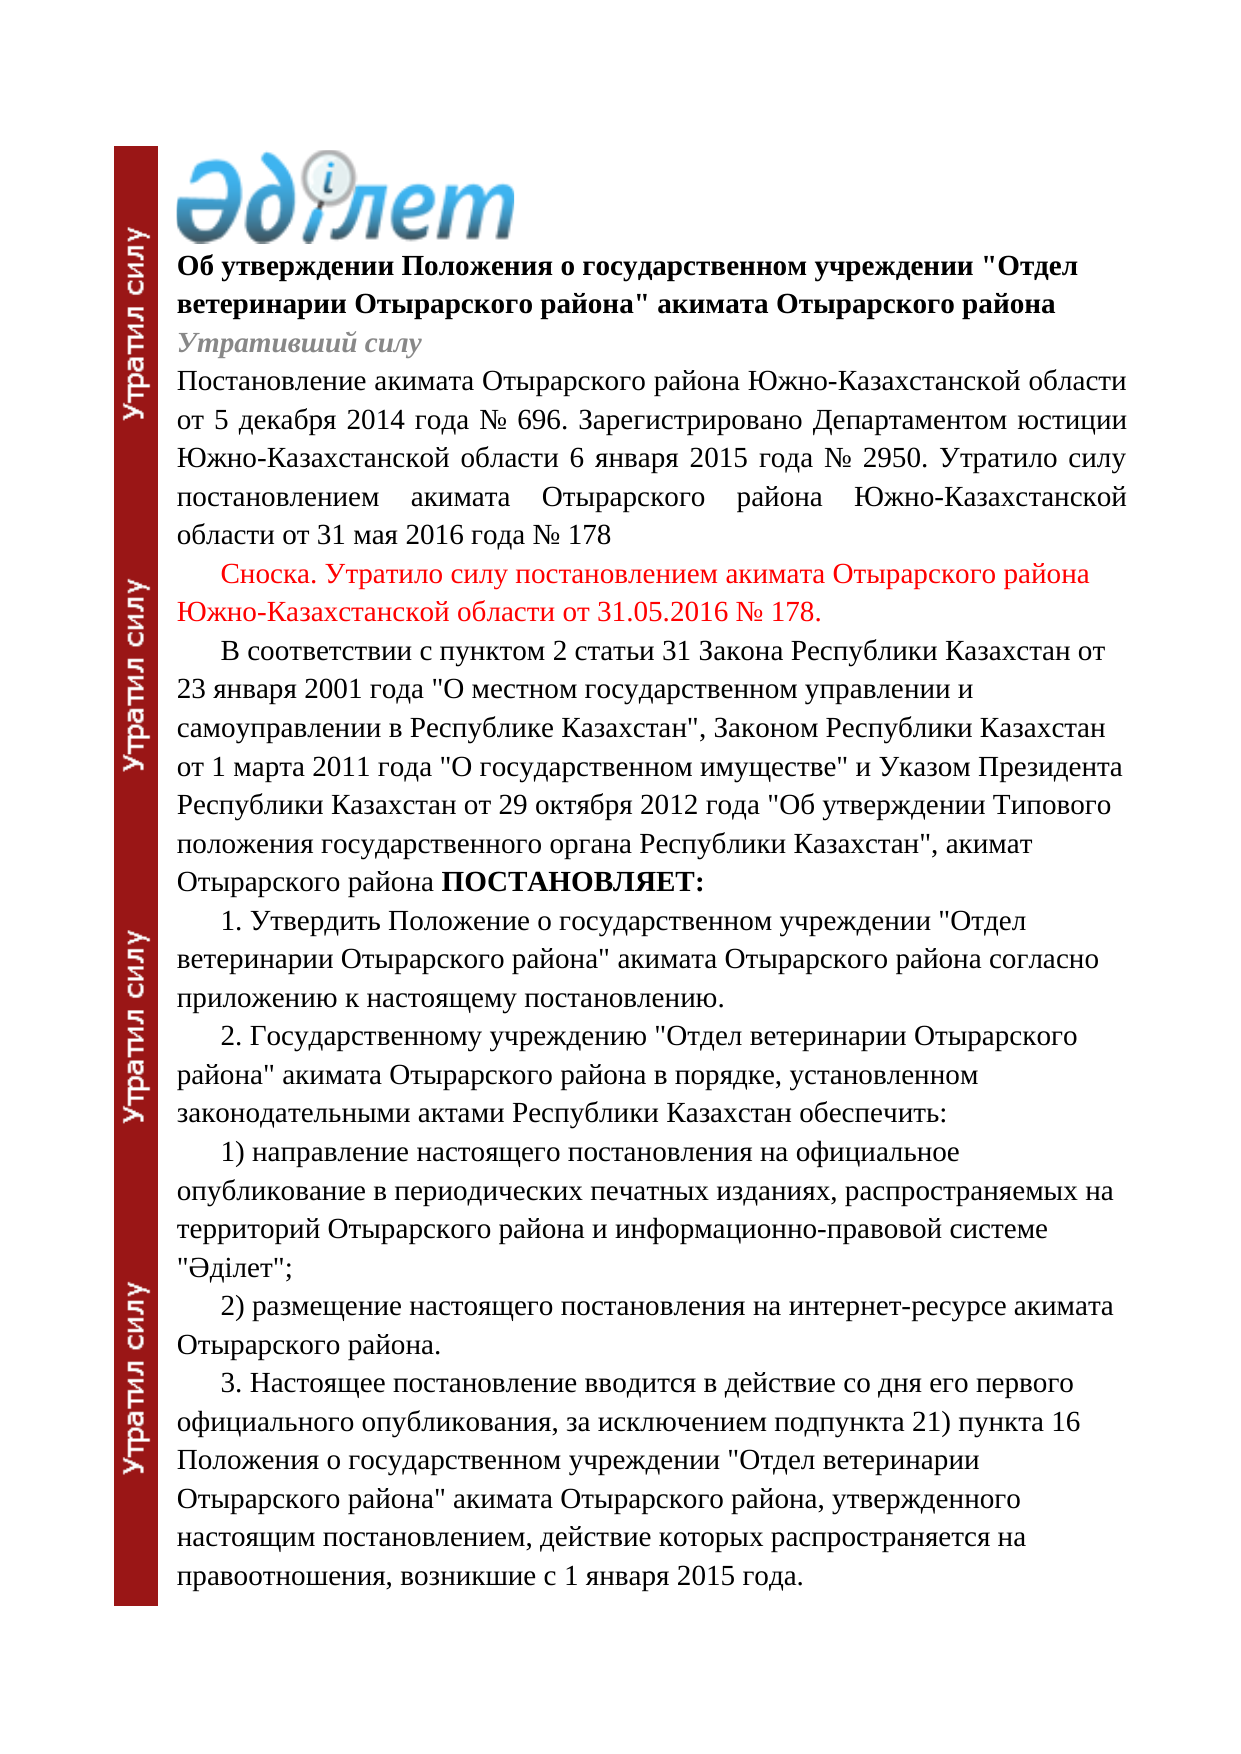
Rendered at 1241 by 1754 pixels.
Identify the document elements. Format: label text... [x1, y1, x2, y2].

picture [114, 320, 158, 325]
text Об утверждении Положения о государственном учреждении "Отдел ветеринарии Отырарского района" акимата Отырарского района [112, 248, 1128, 320]
picture [114, 1592, 158, 1606]
picture [114, 551, 158, 556]
text Утративший силу [112, 325, 1128, 358]
picture [114, 358, 158, 363]
text Постановление акимата Отырарского района Южно-Казахстанской области от 5 декабря 2014 года № 696. Зарегистрировано Департаментом юстиции Южно-Казахстанской области 6 января 2015 года № 2950. Утратило силу постановлением акимата Отырарского района Южно-Казахстанской области от 31 мая 2016 года № 178 [112, 363, 1128, 551]
picture [114, 146, 158, 248]
picture [176, 150, 515, 244]
